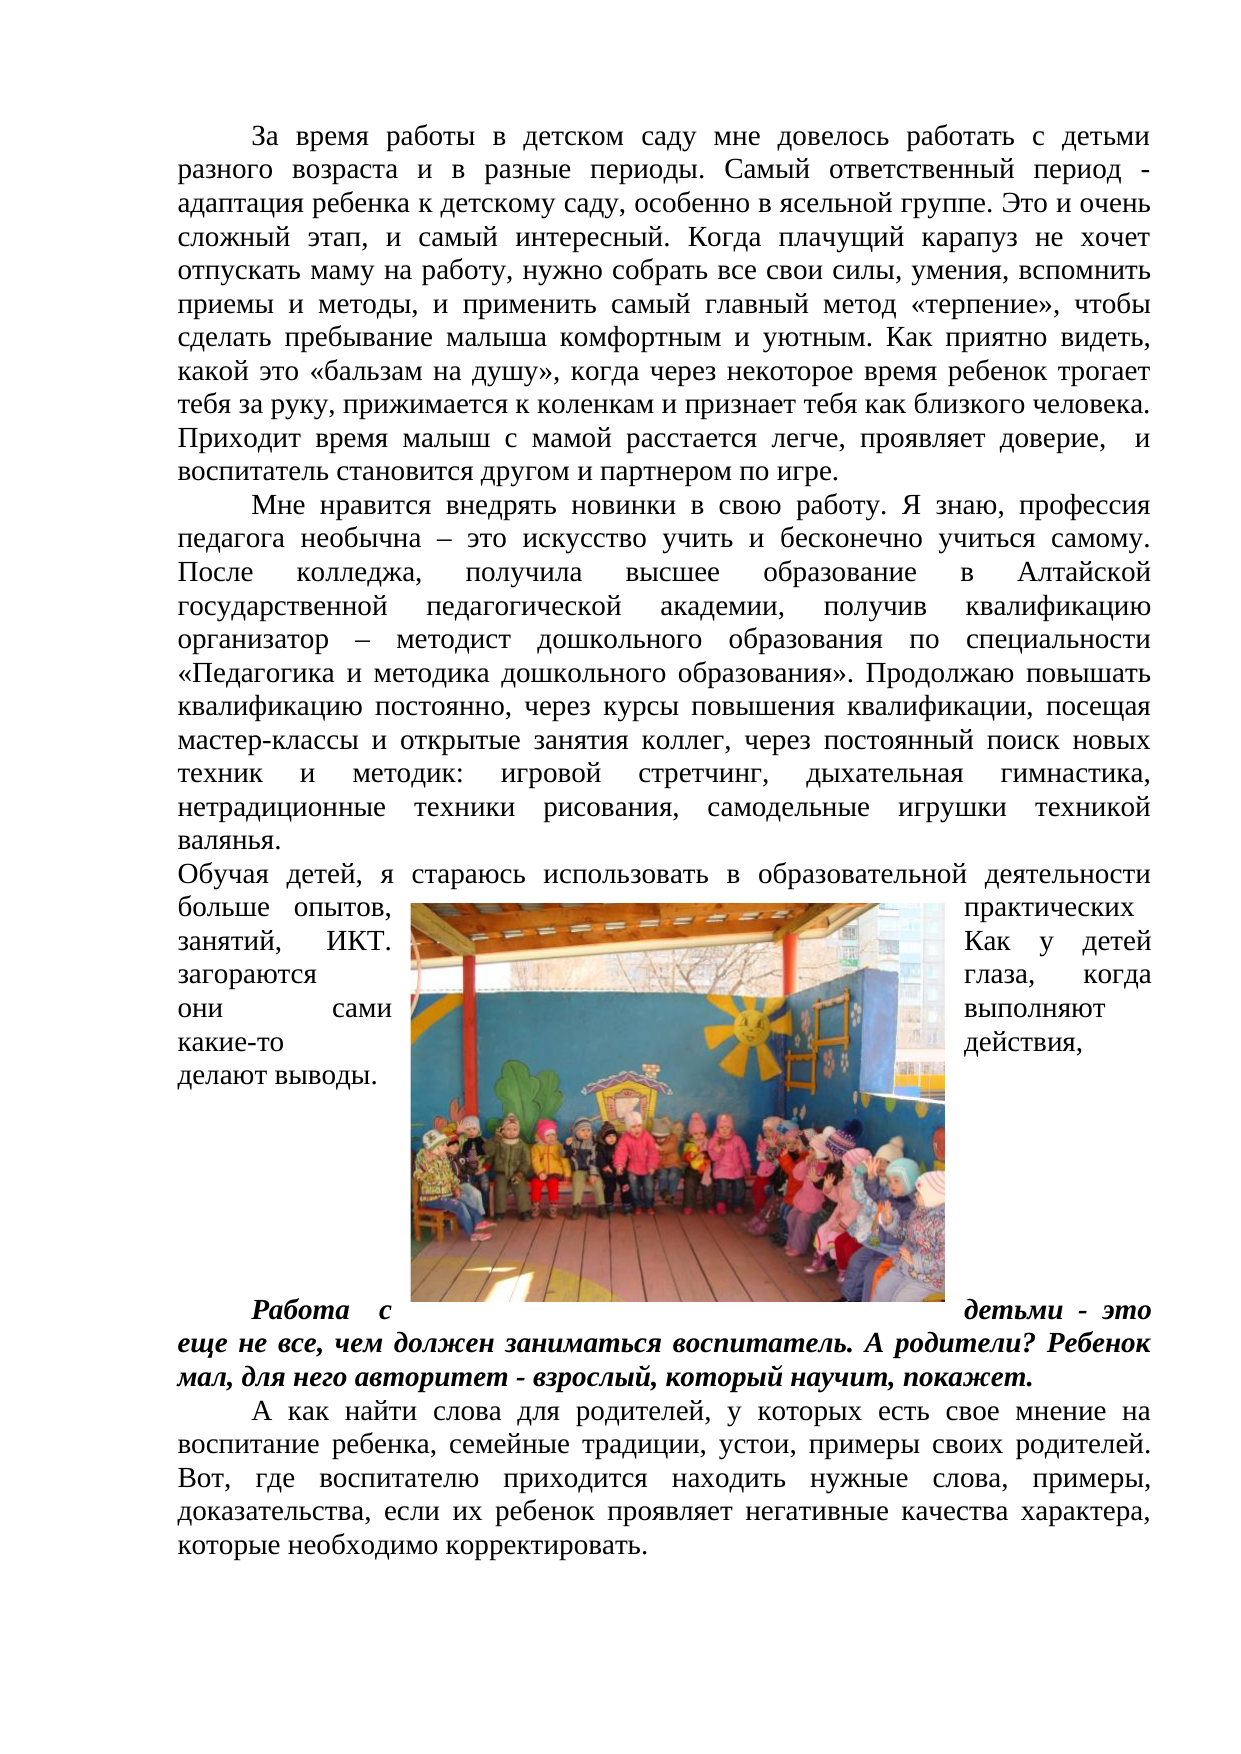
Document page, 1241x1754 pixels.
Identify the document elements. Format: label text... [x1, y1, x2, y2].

text Мне нравится внедрять новинки в свою работу. Я знаю, профессия педагога необычна – это искусство учить и бесконечно учиться самому. После колледжа, получила высшее образование в Алтайской государственной педагогической академии, получив квалификацию организатор – методист дошкольного образования по специальности «Педагогика и методика дошкольного образования». Продолжаю повышать квалификацию постоянно, через курсы повышения квалификации, посещая мастер-классы и открытые занятия коллег, через постоянный поиск новых техник и методик: игровой стретчинг, дыхательная гимнастика, нетрадиционные техники рисования, самодельные игрушки техникой валянья. [177, 487, 1152, 856]
text Работа с детьми - это еще не все, чем должен заниматься воспитатель. А родители? Ребенок мал, для него авторитет - взрослый, который научит, покажет. [177, 1292, 1152, 1393]
text За время работы в детском саду мне довелось работать с детьми разного возраста и в разные периоды. Самый ответственный период - адаптация ребенка к детскому саду, особенно в ясельной группе. Это и очень сложный этап, и самый интересный. Когда плачущий карапуз не хочет отпускать маму на работу, нужно собрать все свои силы, умения, вспомнить приемы и методы, и применить самый главный метод «терпение», чтобы сделать пребывание малыша комфортным и уютным. Как приятно видеть, какой это «бальзам на душу», когда через некоторое время ребенок трогает тебя за руку, прижимается к коленкам и признает тебя как близкого человека. Приходит время малыш с мамой расстается легче, проявляет доверие, и воспитатель становится другом и партнером по игре. [177, 118, 1152, 487]
picture [410, 903, 945, 1301]
text Обучая детей, я стараюсь использовать в образовательной деятельности больше опытов, практических занятий, ИКТ. Как у детей загораются глаза, когда они сами выполняют какие-то действия, делают выводы. [177, 856, 1152, 1091]
text А как найти слова для родителей, у которых есть свое мнение на воспитание ребенка, семейные традиции, устои, примеры своих родителей. Вот, где воспитателю приходится находить нужные слова, примеры, доказательства, если их ребенок проявляет негативные качества характера, которые необходимо корректировать. [177, 1393, 1152, 1560]
